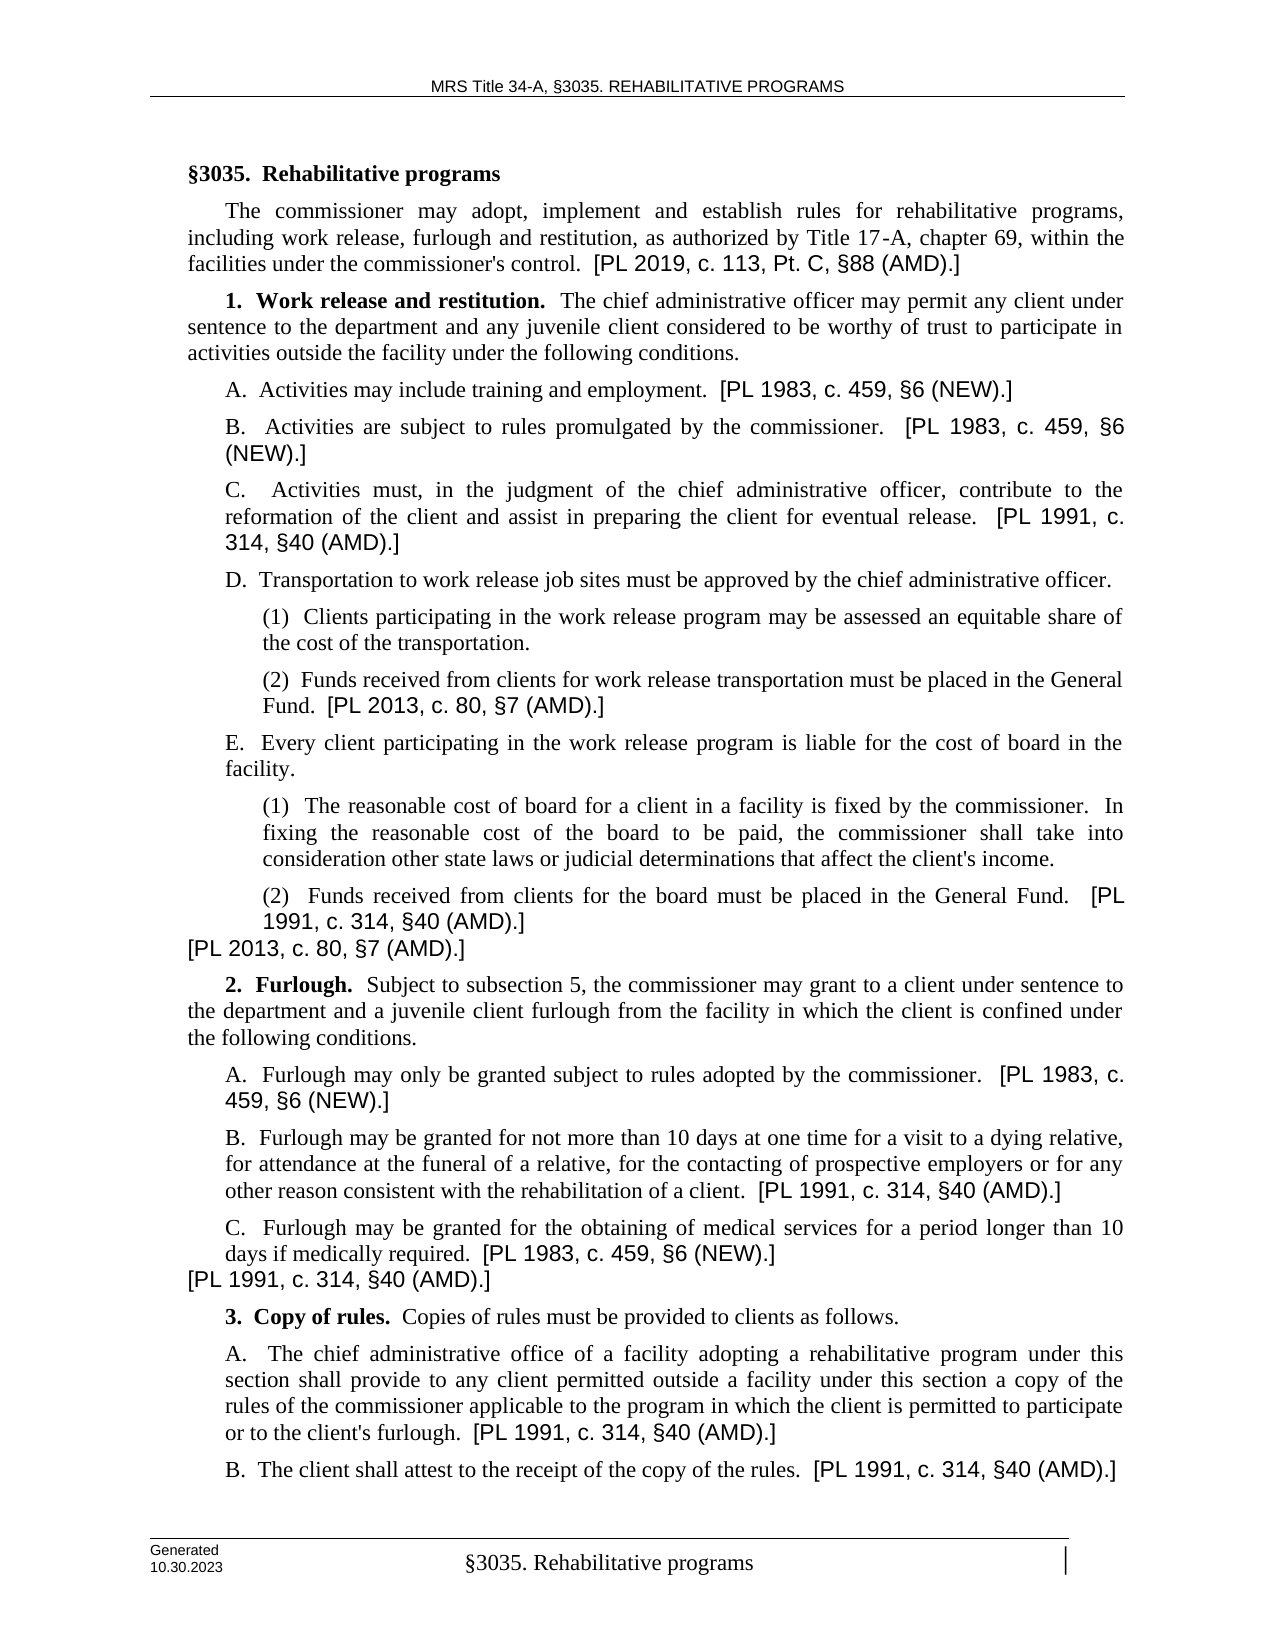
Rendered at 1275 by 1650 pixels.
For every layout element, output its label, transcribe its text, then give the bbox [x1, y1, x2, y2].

text A. Activities may include training and employment. [PL 1983, c. 459, §6 (NEW).] [225, 376, 1125, 403]
text B. The client shall attest to the receipt of the copy of the rules. [PL 1991, c. 314, §40 (AMD).] [225, 1456, 1125, 1482]
text B. Activities are subject to rules promulgated by the commissioner. [PL 1983, c. 459, §6 (NEW).] [225, 413, 1125, 466]
text 3. Copy of rules. Copies of rules must be provided to clients as follows. [187, 1303, 1125, 1329]
text 1. Work release and restitution. The chief administrative officer may permit any client under sentence to the department and any juvenile client considered to be worthy of trust to participate in activities outside the facility under the following conditions. [187, 287, 1125, 366]
text A. The chief administrative office of a facility adopting a rehabilitative program under this section shall provide to any client permitted outside a facility under this section a copy of the rules of the commissioner applicable to the program in which the client is permitted to participate or to the client's furlough. [PL 1991, c. 314, §40 (AMD).] [225, 1340, 1125, 1445]
text B. Furlough may be granted for not more than 10 days at one time for a visit to a dying relative, for attendance at the funeral of a relative, for the contacting of prospective employers or for any other reason consistent with the rehabilitation of a client. [PL 1991, c. 314, §40 (AMD).] [225, 1124, 1125, 1203]
text (2) Funds received from clients for the board must be placed in the General Fund. [PL 1991, c. 314, §40 (AMD).] [262, 882, 1125, 934]
text (2) Funds received from clients for work release transportation must be placed in the General Fund. [PL 2013, c. 80, §7 (AMD).] [262, 666, 1125, 719]
text The commissioner may adopt, implement and establish rules for rehabilitative programs, including work release, furlough and restitution, as authorized by Title 17‑A, chapter 69, within the facilities under the commissioner's control. [PL 2019, c. 113, Pt. C, §88 (AMD).] [187, 197, 1125, 276]
text [PL 1991, c. 314, §40 (AMD).] [187, 1266, 1125, 1293]
text (1) The reasonable cost of board for a client in a facility is fixed by the commissioner. In fixing the reasonable cost of the board to be paid, the commissioner shall take into consideration other state laws or judicial determinations that affect the client's income. [262, 792, 1125, 871]
text A. Furlough may only be granted subject to rules adopted by the commissioner. [PL 1983, c. 459, §6 (NEW).] [225, 1061, 1125, 1113]
text D. Transportation to work release job sites must be approved by the chief administrative officer. [225, 566, 1125, 592]
text 2. Furlough. Subject to subsection 5, the commissioner may grant to a client under sentence to the department and a juvenile client furlough from the facility in which the client is confined under the following conditions. [187, 971, 1125, 1050]
text (1) Clients participating in the work release program may be assessed an equitable share of the cost of the transportation. [262, 603, 1125, 655]
text C. Activities must, in the judgment of the chief administrative officer, contribute to the reformation of the client and assist in preparing the client for eventual release. [PL 1991, c. 314, §40 (AMD).] [225, 476, 1125, 556]
text [PL 2013, c. 80, §7 (AMD).] [187, 934, 1125, 961]
text C. Furlough may be granted for the obtaining of medical services for a period longer than 10 days if medically required. [PL 1983, c. 459, §6 (NEW).] [225, 1213, 1125, 1266]
text §3035. Rehabilitative programs [187, 160, 1125, 187]
text E. Every client participating in the work release program is liable for the cost of board in the facility. [225, 729, 1125, 782]
